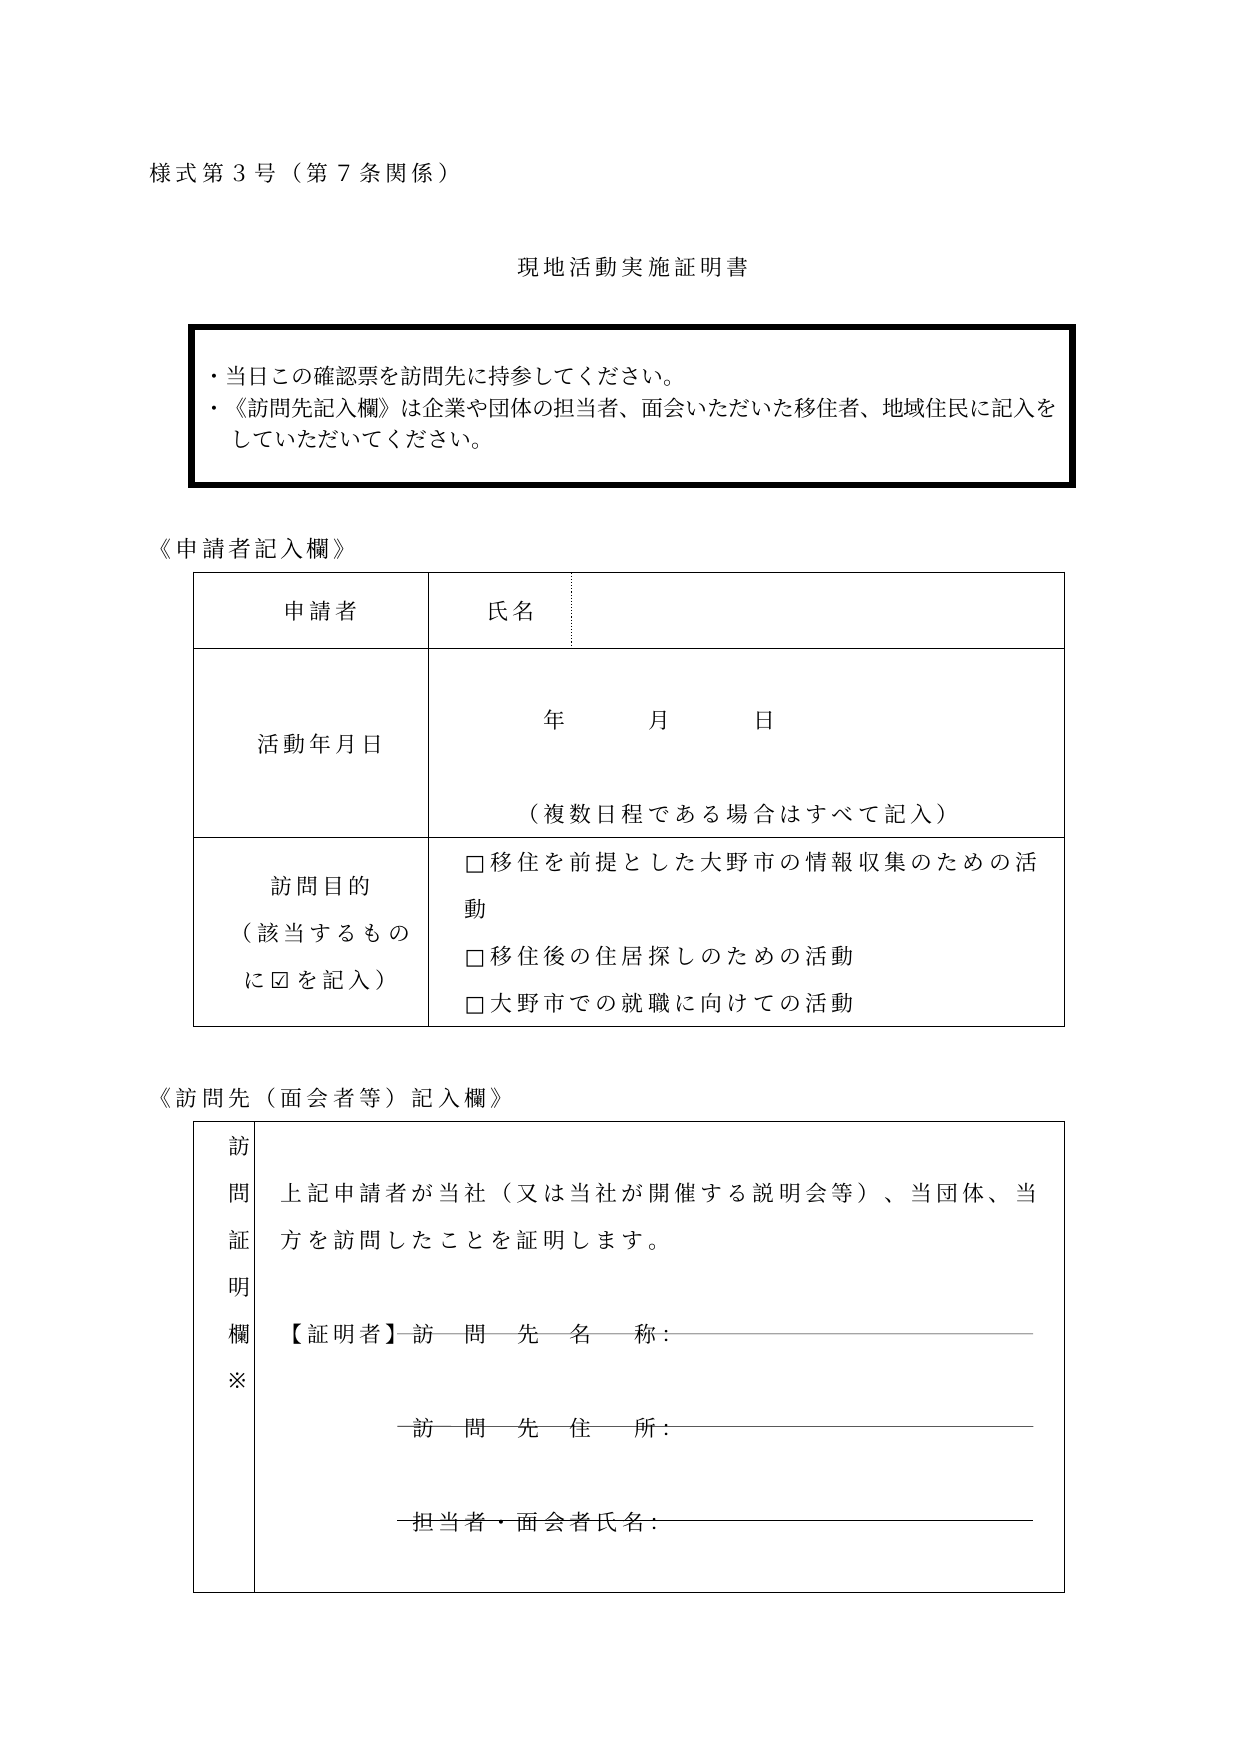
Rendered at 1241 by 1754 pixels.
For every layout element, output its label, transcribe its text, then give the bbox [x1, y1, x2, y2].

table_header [255, 1122, 1064, 1592]
text 《訪問先（面会者等）記入欄》 [149, 1074, 1121, 1121]
table_header [571, 573, 1064, 648]
table_header 訪問 証 明 欄 ※ [194, 1122, 254, 1592]
table_header 申請者 [194, 573, 428, 648]
table_cell □移住を前提とした大野市の情報収集のための活動 □移住後の住居探しのための活動 □大野市での就職に向けての活動 [429, 838, 1064, 1026]
text 《申請者記入欄》 [149, 524, 1121, 572]
table_cell 年 月 日 （複数日程である場合はすべて記入） [429, 649, 1064, 837]
text 現地活動実施証明書 [149, 243, 1121, 290]
table_cell 訪問目的 （該当するものに☑を記入） [194, 838, 428, 1026]
text 様式第３号（第７条関係） [149, 149, 1121, 196]
table_cell 活動年月日 [194, 649, 428, 837]
table_header 氏名 [429, 573, 571, 648]
